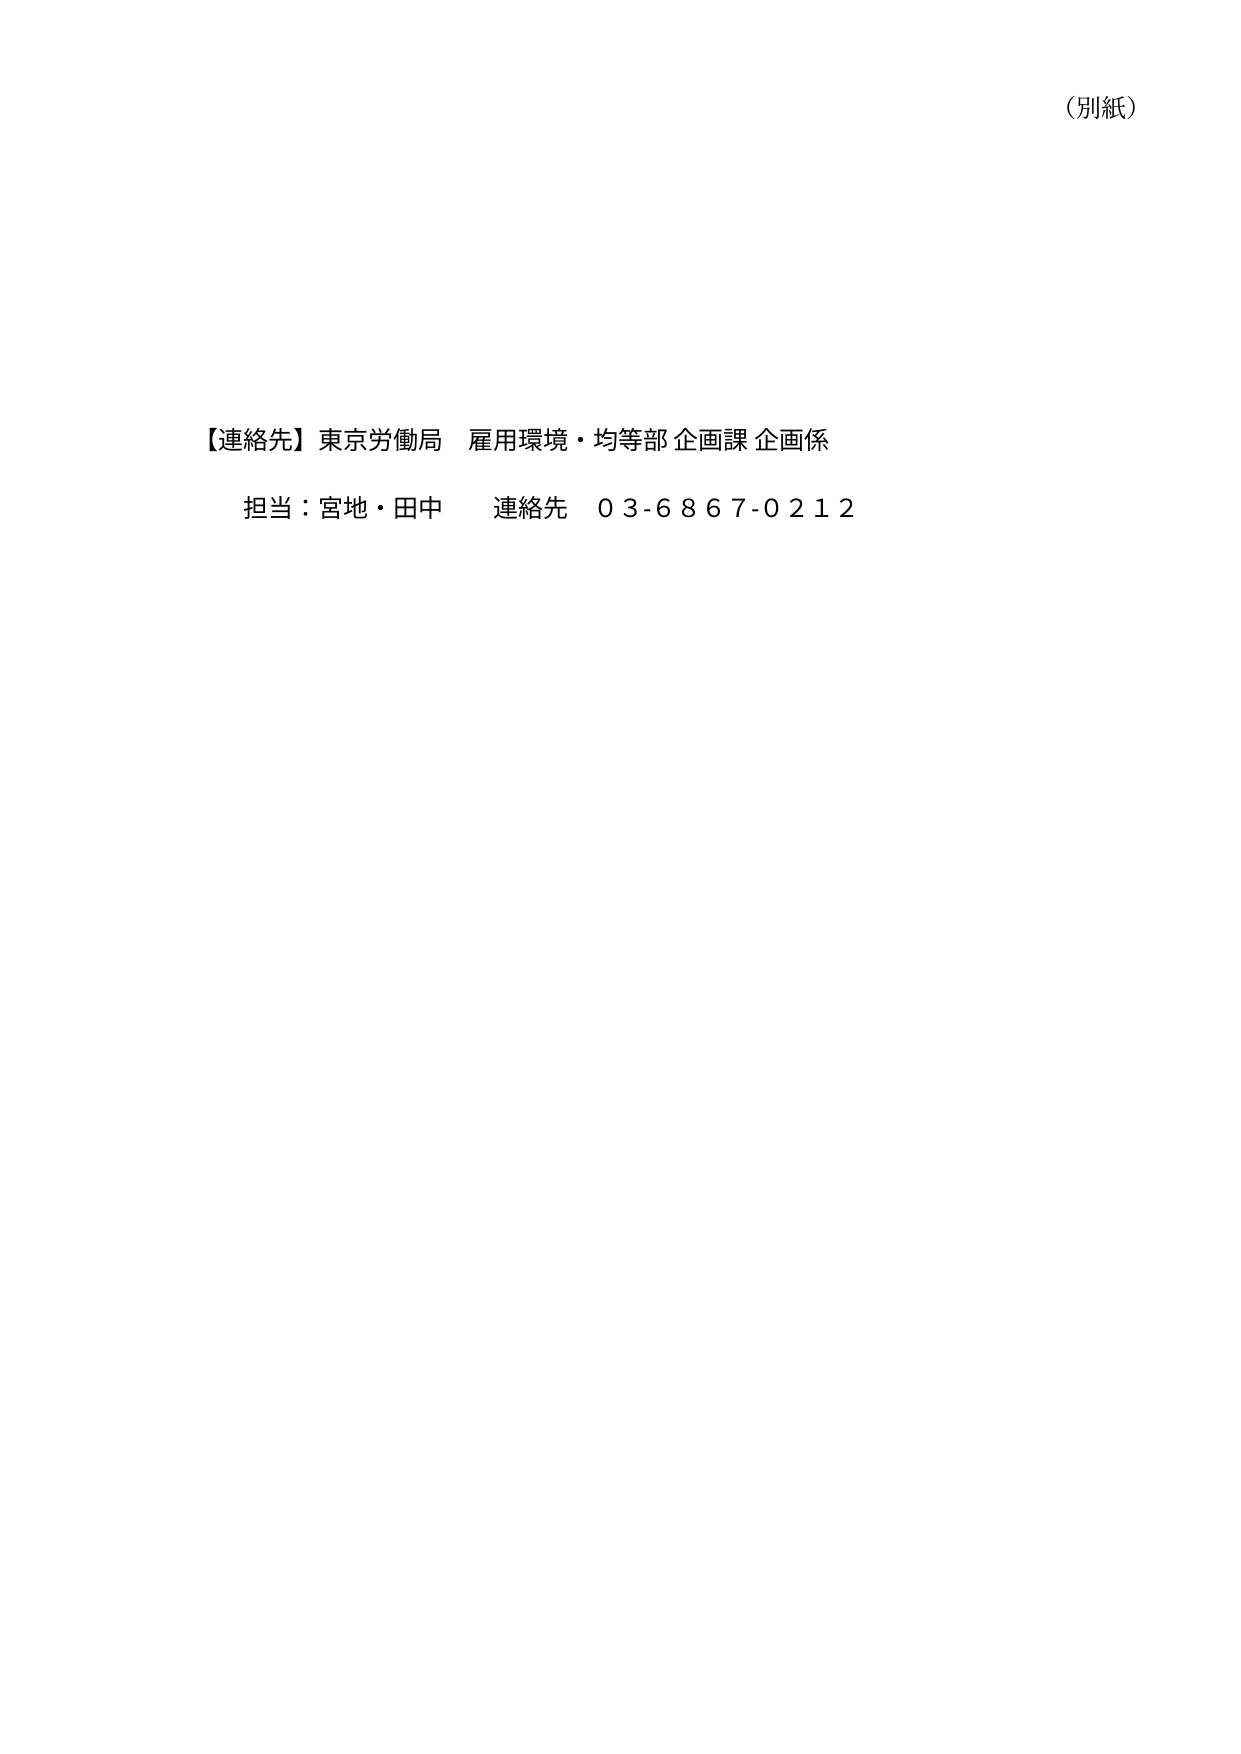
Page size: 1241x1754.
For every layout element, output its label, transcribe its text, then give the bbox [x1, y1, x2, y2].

text 担当：宮地・田中 連絡先 ０３-６８６７-０２１２ [118, 473, 1152, 541]
text 【連絡先】東京労働局 雇用環境・均等部 企画課 企画係 [118, 405, 1152, 473]
